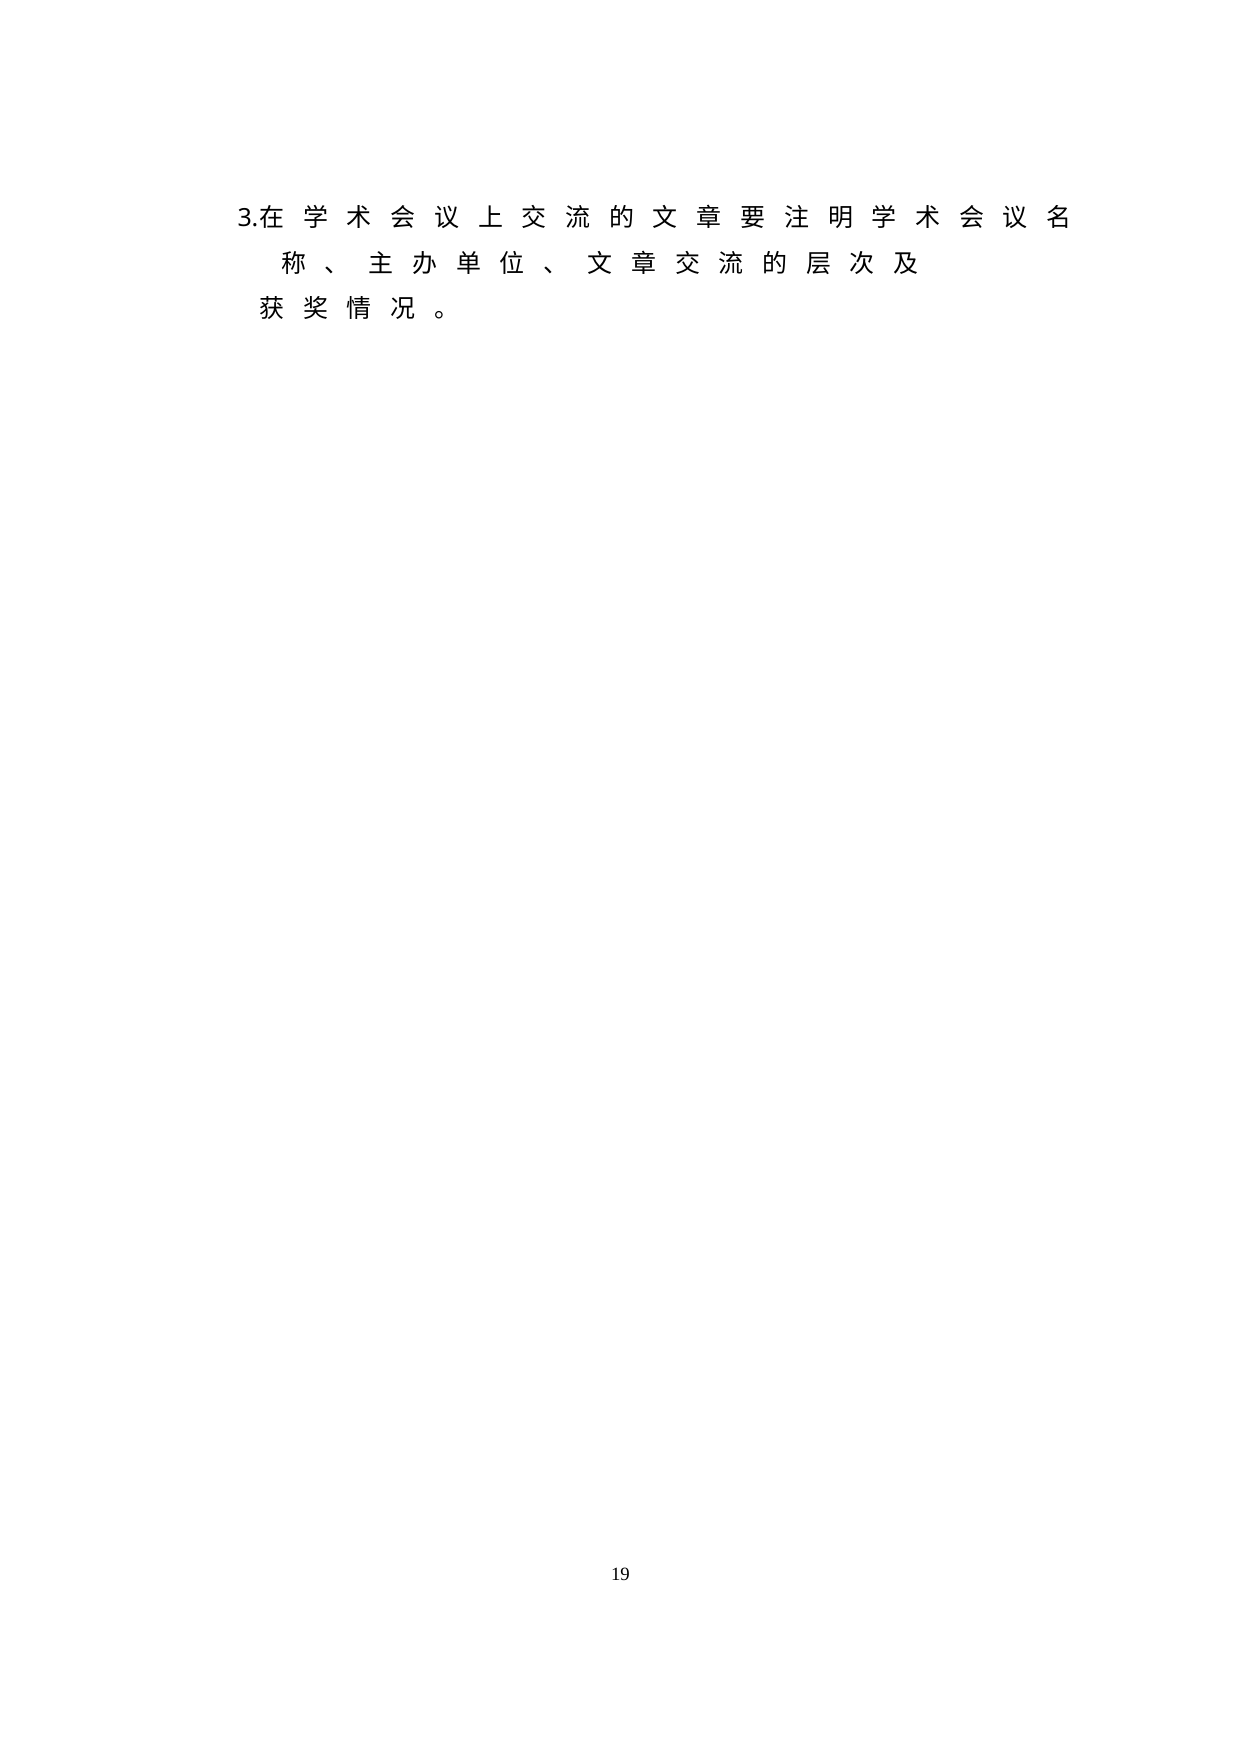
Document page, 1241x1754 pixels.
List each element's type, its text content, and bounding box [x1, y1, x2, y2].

text 获奖情况。 [150, 284, 1090, 329]
text 3.在学术会议上交流的文章要注明学术会议名称、主办单位、文章交流的层次及 [223, 193, 1090, 284]
